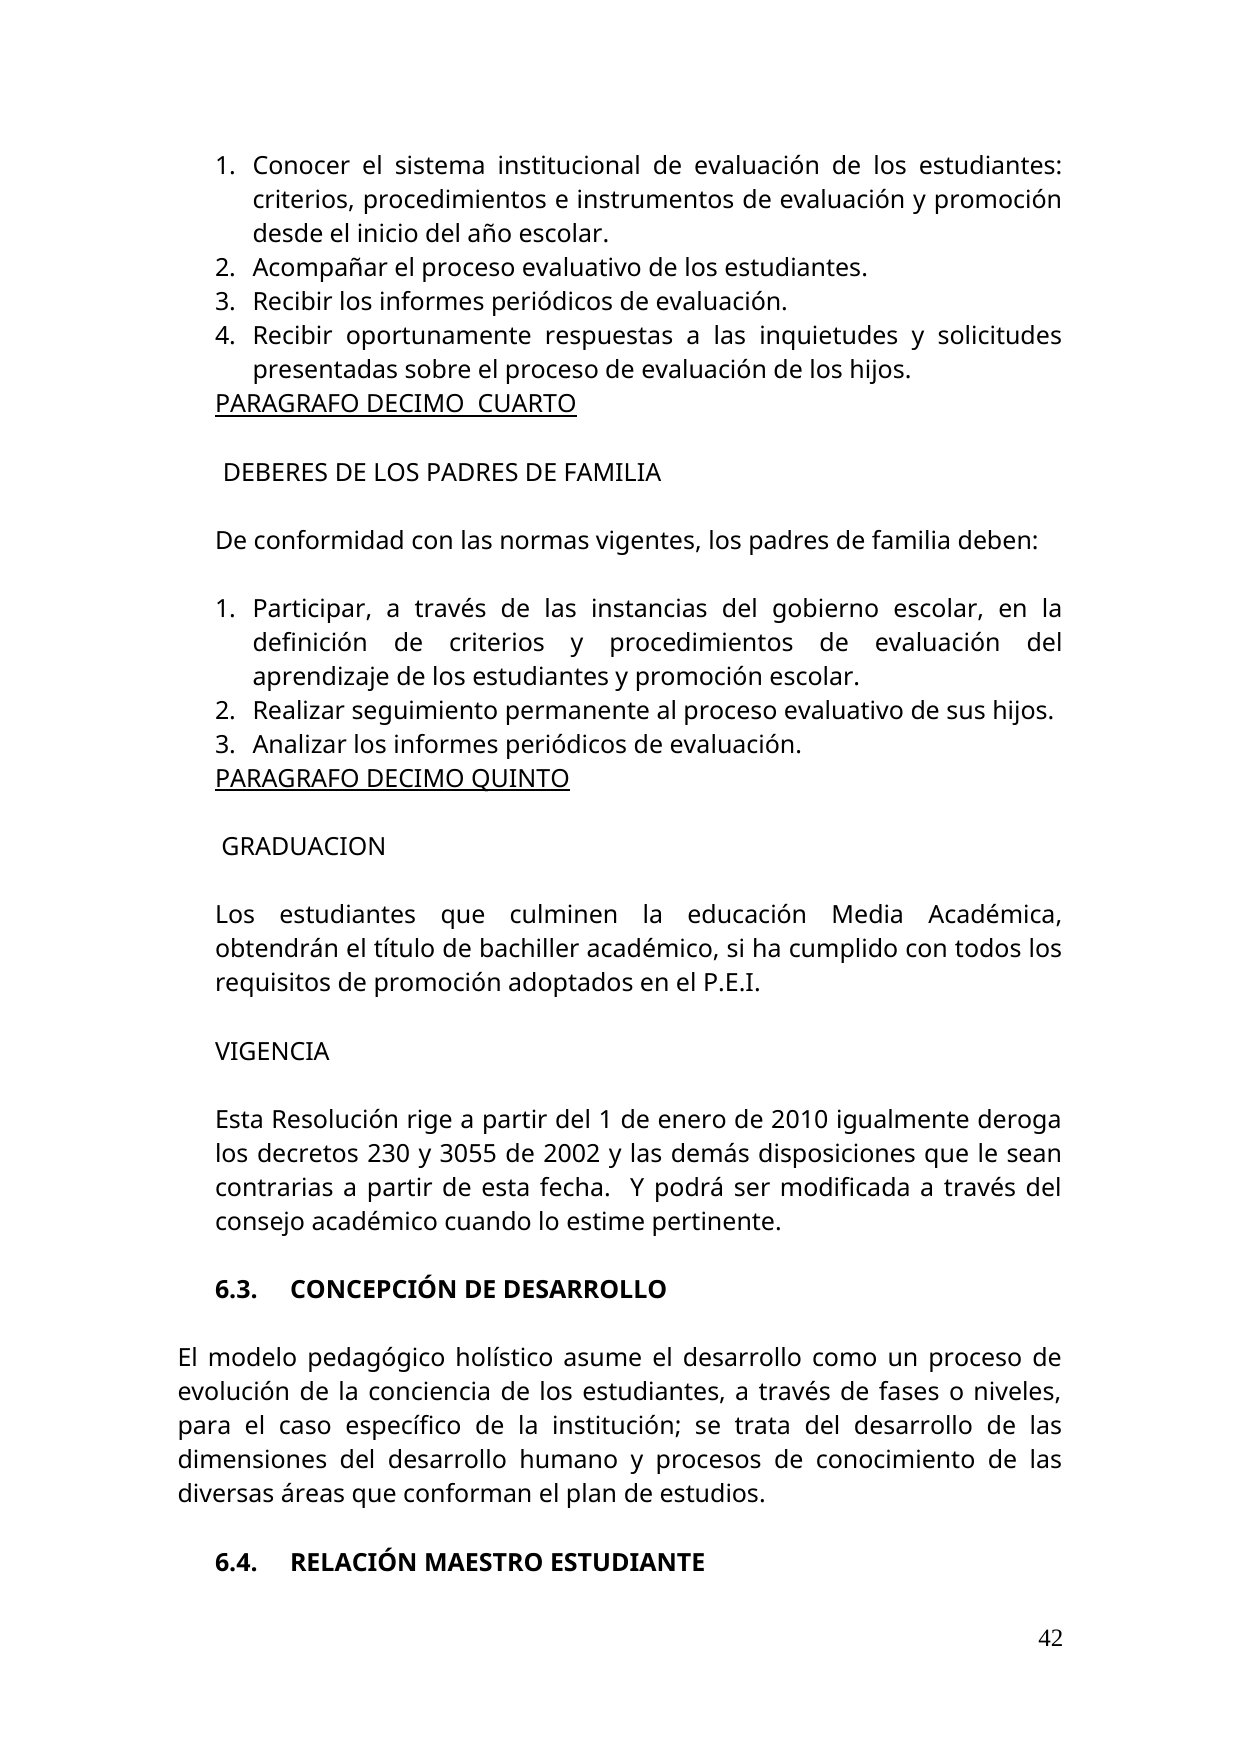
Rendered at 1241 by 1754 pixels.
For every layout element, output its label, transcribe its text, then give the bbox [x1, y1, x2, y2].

text El modelo pedagógico holístico asume el desarrollo como un proceso de evolución de la conciencia de los estudiantes, a través de fases o niveles, para el caso específico de la institución; se trata del desarrollo de las dimensiones del desarrollo humano y procesos de conocimiento de las diversas áreas que conforman el plan de estudios. [177, 1340, 1063, 1510]
text PARAGRAFO DECIMO CUARTO [215, 386, 1063, 420]
text De conformidad con las normas vigentes, los padres de familia deben: [215, 522, 1063, 556]
list Participar, a través de las instancias del gobierno escolar, en la definición de criterios y procedimientos de evaluación del aprendizaje de los estudiantes y promoción escolar. [215, 590, 1063, 693]
text GRADUACION [177, 829, 1063, 863]
text PARAGRAFO DECIMO QUINTO [177, 761, 1063, 795]
list Recibir los informes periódicos de evaluación. [215, 284, 1063, 318]
list Realizar seguimiento permanente al proceso evaluativo de sus hijos. [215, 693, 1063, 727]
text Los estudiantes que culminen la educación Media Académica, obtendrán el título de bachiller académico, si ha cumplido con todos los requisitos de promoción adoptados en el P.E.I. [215, 897, 1063, 999]
list RELACIÓN MAESTRO ESTUDIANTE [215, 1544, 1063, 1578]
list Conocer el sistema institucional de evaluación de los estudiantes: criterios, procedimientos e instrumentos de evaluación y promoción desde el inicio del año escolar. [215, 148, 1063, 250]
list CONCEPCIÓN DE DESARROLLO [215, 1272, 1063, 1306]
list Analizar los informes periódicos de evaluación. [215, 727, 1063, 761]
list Recibir oportunamente respuestas a las inquietudes y solicitudes presentadas sobre el proceso de evaluación de los hijos. [215, 318, 1063, 386]
text DEBERES DE LOS PADRES DE FAMILIA [177, 454, 1063, 488]
text VIGENCIA [215, 1033, 1063, 1067]
text Esta Resolución rige a partir del 1 de enero de 2010 igualmente deroga los decretos 230 y 3055 de 2002 y las demás disposiciones que le sean contrarias a partir de esta fecha. Y podrá ser modificada a través del consejo académico cuando lo estime pertinente. [215, 1101, 1063, 1238]
list Acompañar el proceso evaluativo de los estudiantes. [215, 250, 1063, 284]
